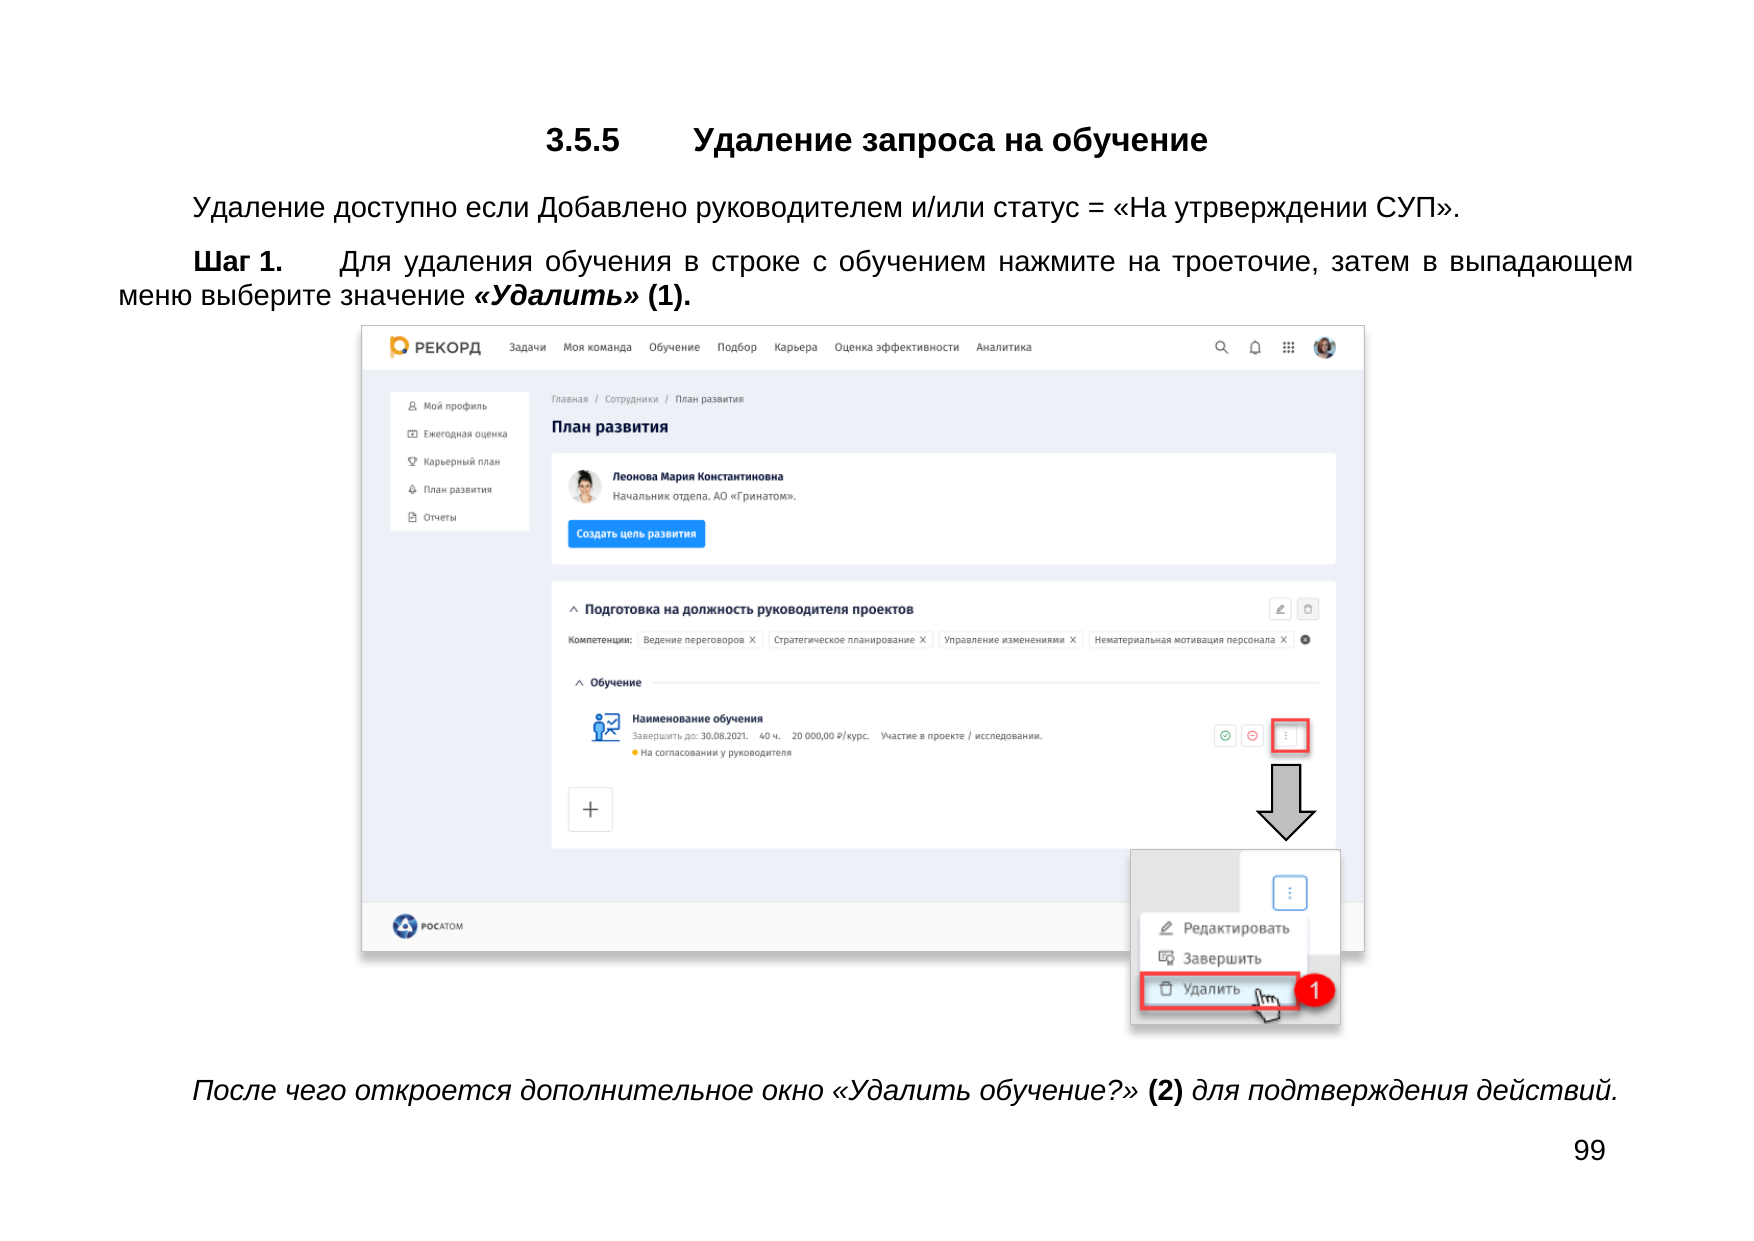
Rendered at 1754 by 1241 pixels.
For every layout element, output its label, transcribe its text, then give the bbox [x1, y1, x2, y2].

picture [1131, 850, 1340, 1024]
picture [362, 326, 1364, 951]
list Для удаления обучения в строке с обучением нажмите на троеточие, затем в выпадающем меню выберите значение «Удалить» (1). [118, 244, 1636, 311]
text Удаление доступно если Добавлено руководителем и/или статус = «На утрверждении СУП». [118, 190, 1636, 223]
text После чего откроется дополнительное окно «Удалить обучение?» (2) для подтверждения действий. [118, 1073, 1636, 1106]
subtitle Удаление запроса на обучение [118, 120, 1636, 158]
